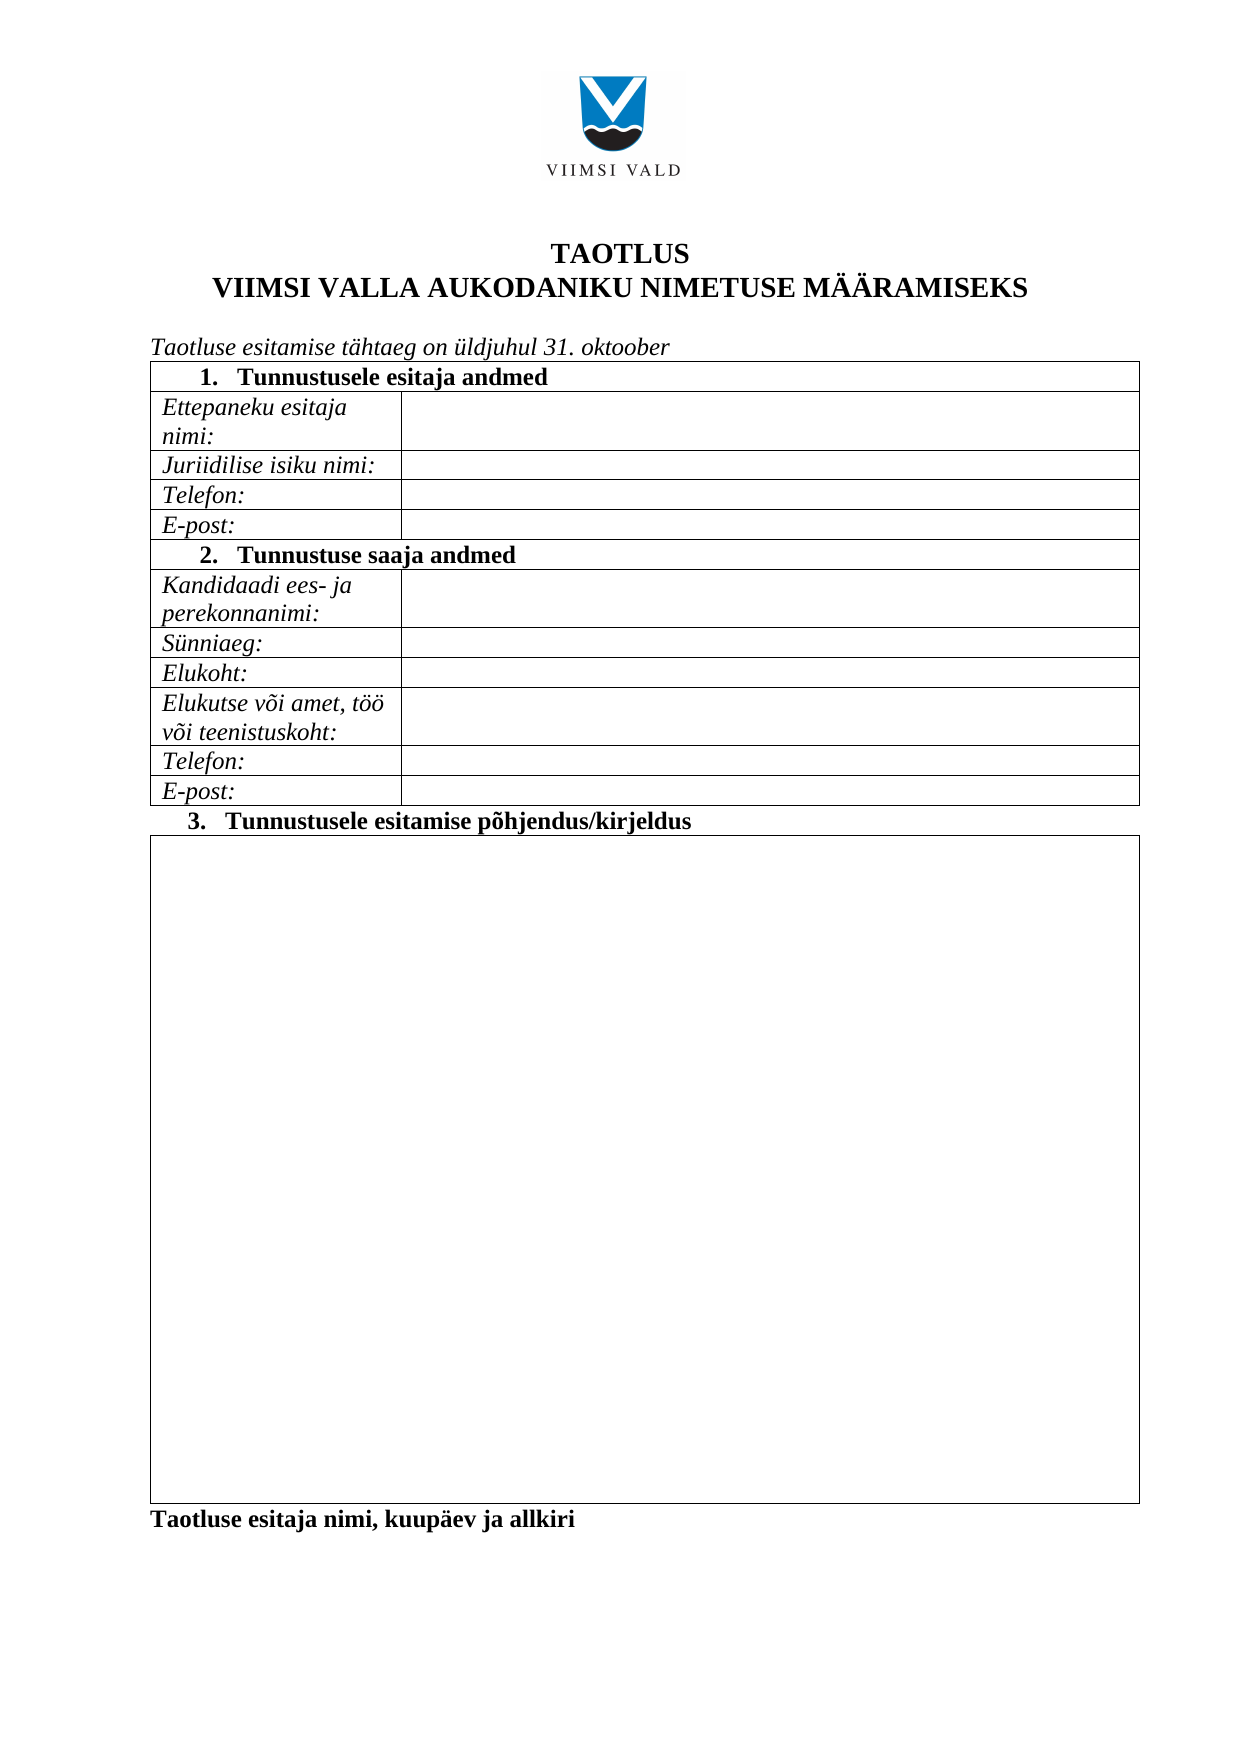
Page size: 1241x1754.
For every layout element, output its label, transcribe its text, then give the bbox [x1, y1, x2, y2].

table_cell Kandidaadi ees- ja perekonnanimi: [151, 570, 401, 627]
text TAOTLUS [150, 237, 1090, 270]
table_cell [402, 688, 1139, 745]
table_cell [402, 392, 1139, 449]
table_cell [402, 776, 1139, 805]
table_cell [402, 451, 1139, 479]
table_cell Juriidilise isiku nimi: [151, 451, 401, 479]
table_cell [402, 628, 1139, 657]
table_cell E-post: [151, 510, 401, 539]
text Taotluse esitaja nimi, kuupäev ja allkiri [150, 1504, 1090, 1532]
table_cell Ettepaneku esitaja nimi: [151, 392, 401, 449]
table_cell Telefon: [151, 480, 401, 509]
table_header Tunnustusele esitaja andmed [151, 362, 1139, 391]
text VIIMSI VALLA AUKODANIKU NIMETUSE MÄÄRAMISEKS [150, 270, 1090, 304]
table_cell [402, 746, 1139, 775]
table_cell Sünniaeg: [151, 628, 401, 657]
picture [540, 71, 686, 181]
text Taotluse esitamise tähtaeg on üldjuhul 31. oktoober [150, 332, 1090, 361]
table_cell [402, 658, 1139, 687]
table_cell Elukoht: [151, 658, 401, 687]
table_cell [402, 510, 1139, 539]
table_cell Telefon: [151, 746, 401, 775]
list Tunnustusele esitamise põhjendus/kirjeldus [187, 806, 1090, 835]
table_cell Elukutse või amet, töö või teenistuskoht: [151, 688, 401, 745]
table_cell E-post: [151, 776, 401, 805]
table_cell [402, 480, 1139, 509]
table_cell [402, 570, 1139, 627]
table_cell Tunnustuse saaja andmed [151, 540, 1139, 569]
table_header [151, 836, 1139, 1503]
